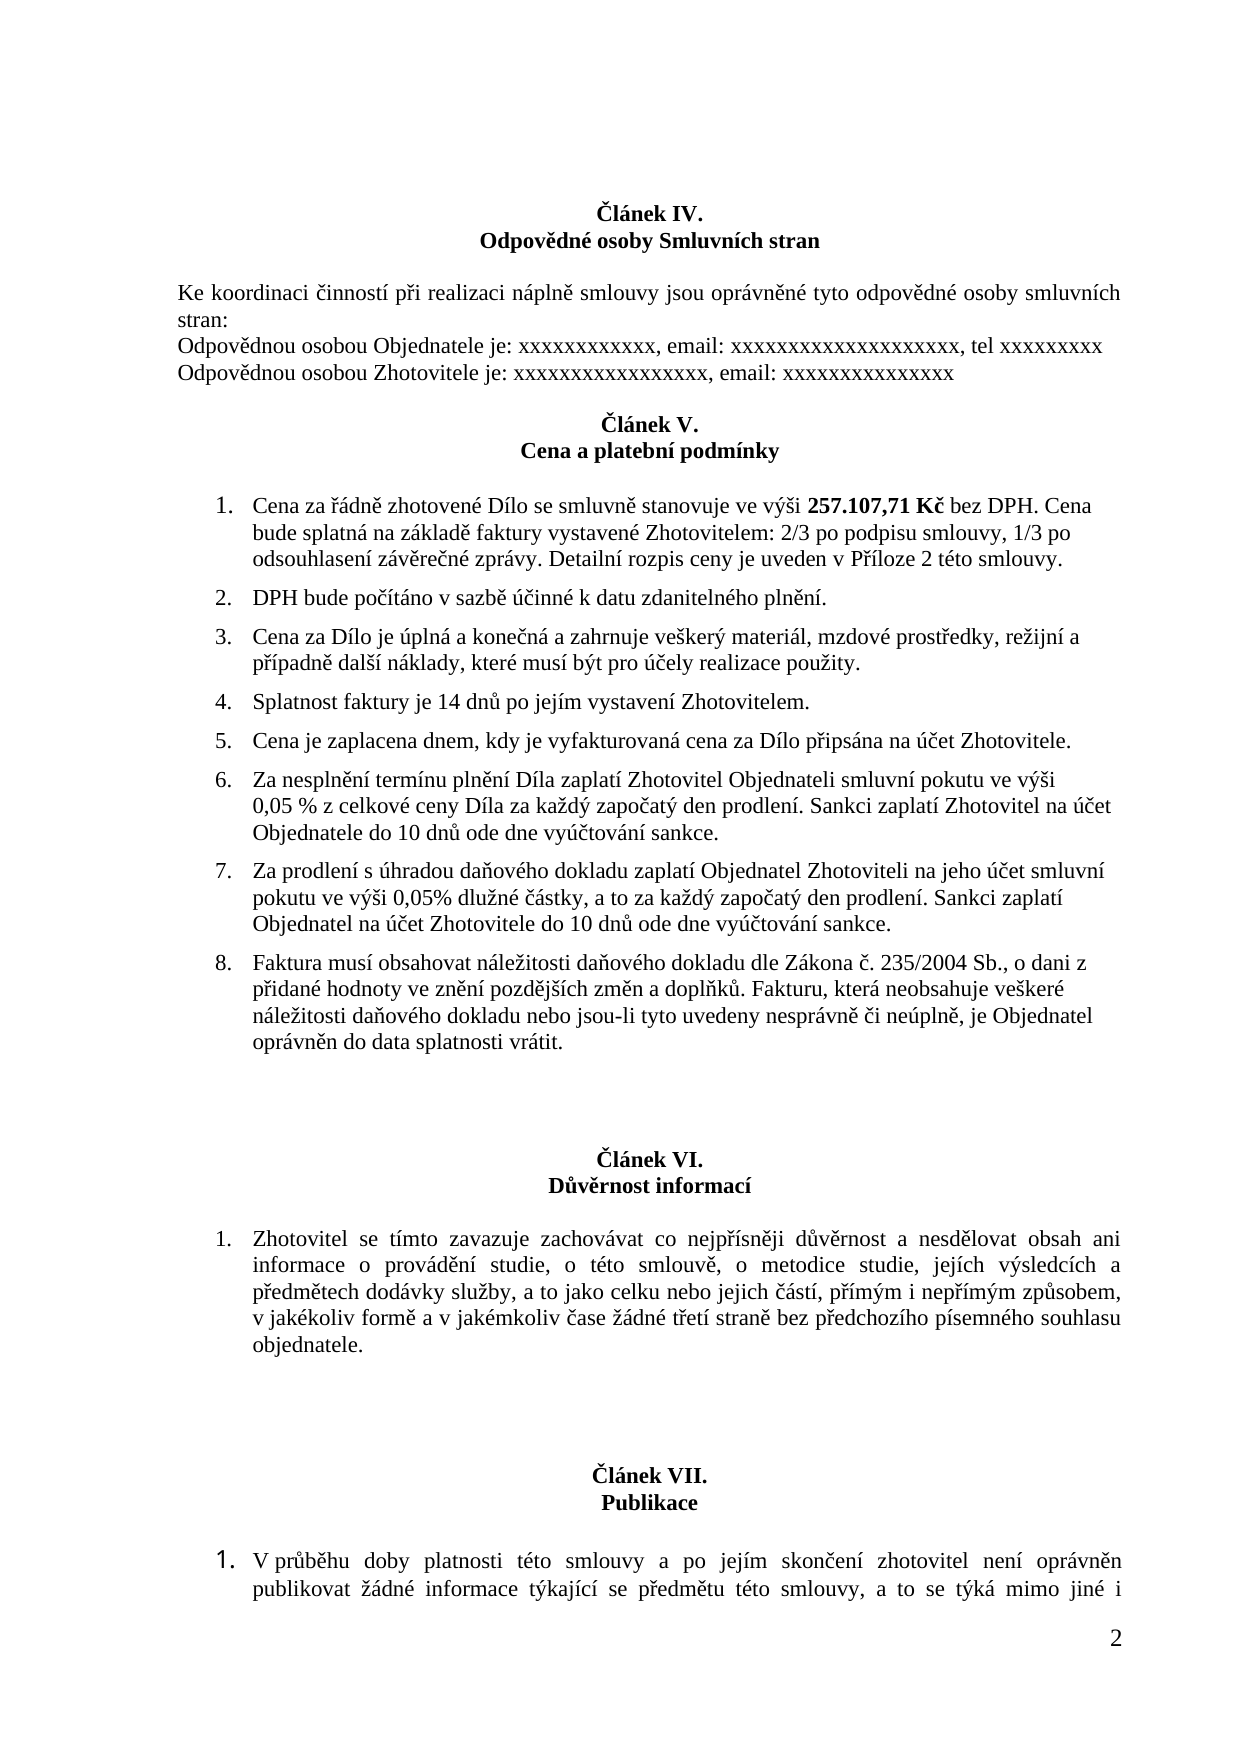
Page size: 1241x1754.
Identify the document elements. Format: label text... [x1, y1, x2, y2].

list DPH bude počítáno v sazbě účinné k datu zdanitelného plnění. [215, 584, 1122, 611]
text Odpovědnou osobou Objednatele je: xxxxxxxxxxxx, email: xxxxxxxxxxxxxxxxxxxx, tel xxxxxxxxx [177, 332, 1122, 358]
list Za nesplnění termínu plnění Díla zaplatí Zhotovitel Objednateli smluvní pokutu ve výši 0,05 % z celkové ceny Díla za každý započatý den prodlení. Sankci zaplatí Zhotovitel na účet Objednatele do 10 dnů ode dne vyúčtování sankce. [215, 766, 1122, 845]
text Publikace [177, 1489, 1122, 1515]
text Cena a platební podmínky [177, 438, 1122, 464]
list Faktura musí obsahovat náležitosti daňového dokladu dle Zákona č. 235/2004 Sb., o dani z přidané hodnoty ve znění pozdějších změn a doplňků. Fakturu, která neobsahuje veškeré náležitosti daňového dokladu nebo jsou-li tyto uvedeny nesprávně či neúplně, je Objednatel oprávněn do data splatnosti vrátit. [215, 949, 1122, 1054]
text Důvěrnost informací [177, 1172, 1122, 1199]
text Odpovědné osoby Smluvních stran [177, 227, 1122, 253]
list Cena je zaplacena dnem, kdy je vyfakturovaná cena za Dílo připsána na účet Zhotovitele. [215, 727, 1122, 753]
list Cena za Dílo je úplná a konečná a zahrnuje veškerý materiál, mzdové prostředky, režijní a případně další náklady, které musí být pro účely realizace použity. [215, 623, 1122, 676]
list Za prodlení s úhradou daňového dokladu zaplatí Objednatel Zhotoviteli na jeho účet smluvní pokutu ve výši 0,05% dlužné částky, a to za každý započatý den prodlení. Sankci zaplatí Objednatel na účet Zhotovitele do 10 dnů ode dne vyúčtování sankce. [215, 858, 1122, 937]
text Článek V. [177, 411, 1122, 438]
text Článek IV. [177, 200, 1122, 227]
text Ke koordinaci činností při realizaci náplně smlouvy jsou oprávněné tyto odpovědné osoby smluvních stran: [177, 279, 1122, 332]
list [215, 1541, 1124, 1602]
text Odpovědnou osobou Zhotovitele je: xxxxxxxxxxxxxxxxx, email: xxxxxxxxxxxxxxx [177, 358, 1122, 385]
list Cena za řádně zhotovené Dílo se smluvně stanovuje ve výši 257.107,71 Kč bez DPH. Cena bude splatná na základě faktury vystavené Zhotovitelem: 2/3 po podpisu smlouvy, 1/3 po odsouhlasení závěrečné zprávy. Detailní rozpis ceny je uveden v Příloze 2 této smlouvy. [215, 490, 1122, 572]
text Článek VII. [177, 1462, 1122, 1489]
list Splatnost faktury je 14 dnů po jejím vystavení Zhotovitelem. [215, 688, 1122, 715]
text Článek VI. [177, 1146, 1122, 1172]
list Zhotovitel se tímto zavazuje zachovávat co nejpřísněji důvěrnost a nesdělovat obsah ani informace o provádění studie, o této smlouvě, o metodice studie, jejích výsledcích a předmětech dodávky služby, a to jako celku nebo jejich částí, přímým i nepřímým způsobem, v jakékoliv formě a v jakémkoliv čase žádné třetí straně bez předchozího písemného souhlasu objednatele. [215, 1225, 1122, 1357]
